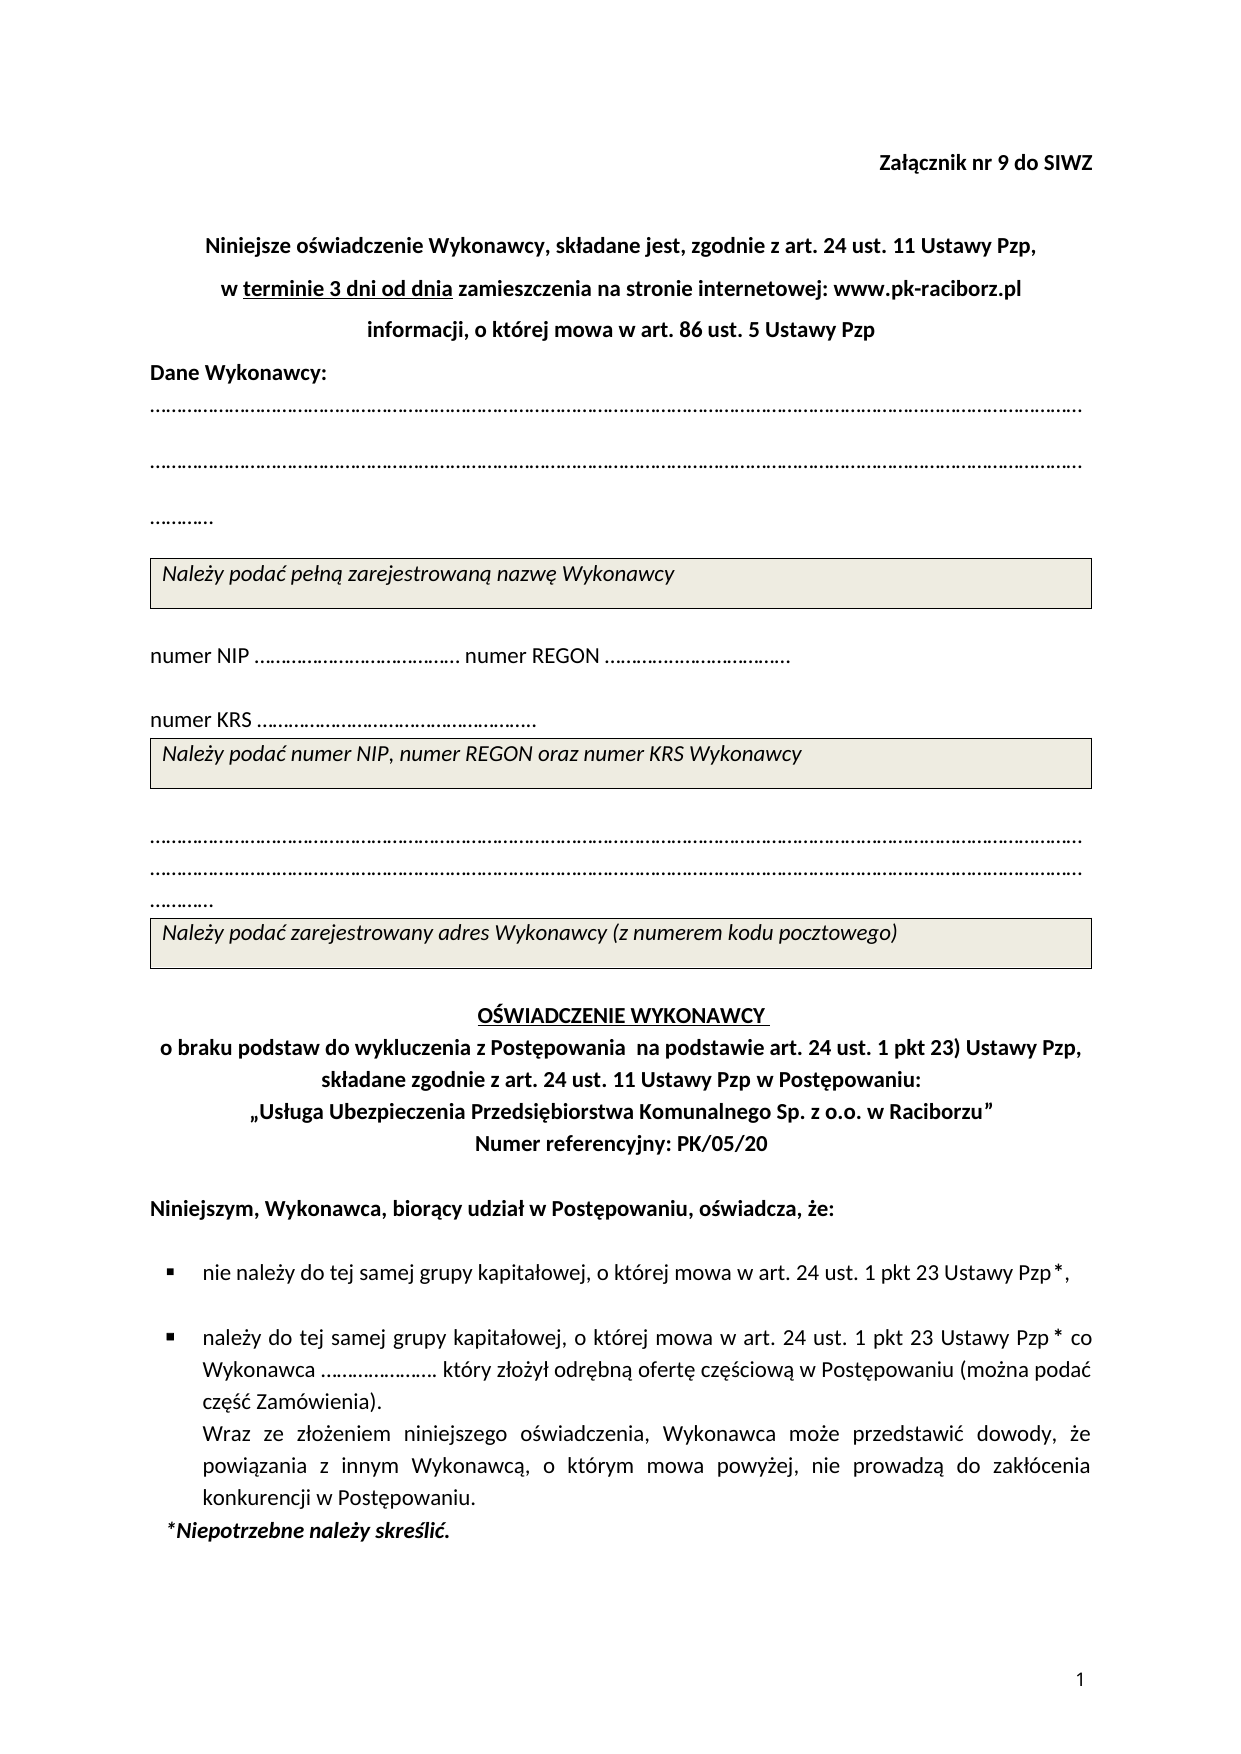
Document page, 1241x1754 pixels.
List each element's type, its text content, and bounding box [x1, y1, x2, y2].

table_header Należy podać zarejestrowany adres Wykonawcy (z numerem kodu pocztowego) [151, 919, 1091, 967]
text Wraz ze złożeniem niniejszego oświadczenia, Wykonawca może przedstawić dowody, że powiązania z innym Wykonawcą, o którym mowa powyżej, nie prowadzą do zakłócenia konkurencji w Postępowaniu. [202, 1419, 1092, 1512]
text o braku podstaw do wykluczenia z Postępowania na podstawie art. 24 ust. 1 pkt 23) Ustawy Pzp, [150, 1033, 1092, 1061]
text Załącznik nr 9 do SIWZ [150, 148, 1092, 176]
text numer KRS …………………………………………….. [150, 706, 1092, 733]
text *Niepotrzebne należy skreślić. [165, 1516, 1092, 1544]
text Niniejsze oświadczenie Wykonawcy, składane jest, zgodnie z art. 24 ust. 11 Ustawy Pzp, [150, 232, 1092, 260]
text numer NIP ………………………………… numer REGON …………..………………… [150, 641, 1092, 669]
text …………………………………………………………………………………………………………………………………………………………………………………………………………………………………………………………………………………………………………………………………… [150, 821, 1092, 913]
text Numer referencyjny: PK/05/20 [150, 1129, 1092, 1157]
text „Usługa Ubezpieczenia Przedsiębiorstwa Komunalnego Sp. z o.o. w Raciborzu” [150, 1097, 1092, 1125]
text OŚWIADCZENIE WYKONAWCY [150, 1001, 1092, 1029]
text Dane Wykonawcy: [150, 358, 1092, 386]
table_header Należy podać pełną zarejestrowaną nazwę Wykonawcy [151, 559, 1091, 608]
text informacji, o której mowa w art. 86 ust. 5 Ustawy Pzp [150, 316, 1092, 344]
text Niniejszym, Wykonawca, biorący udział w Postępowaniu, oświadcza, że: [150, 1194, 1092, 1222]
text składane zgodnie z art. 24 ust. 11 Ustawy Pzp w Postępowaniu: [150, 1065, 1092, 1093]
text w terminie 3 dni od dnia zamieszczenia na stronie internetowej: www.pk-raciborz.pl [150, 274, 1092, 302]
list nie należy do tej samej grupy kapitałowej, o której mowa w art. 24 ust. 1 pkt 23 Ustawy Pzp*, [165, 1258, 1092, 1286]
list należy do tej samej grupy kapitałowej, o której mowa w art. 24 ust. 1 pkt 23 Ustawy Pzp* co Wykonawca …………………. który złożył odrębną ofertę częściową w Postępowaniu (można podać część Zamówienia). [165, 1323, 1092, 1415]
table_header Należy podać numer NIP, numer REGON oraz numer KRS Wykonawcy [151, 739, 1091, 788]
text …………………………………………………………………………………………………………………………………………………………………………………………………………………………………………………………………………………………………………………………………… [150, 390, 1092, 530]
